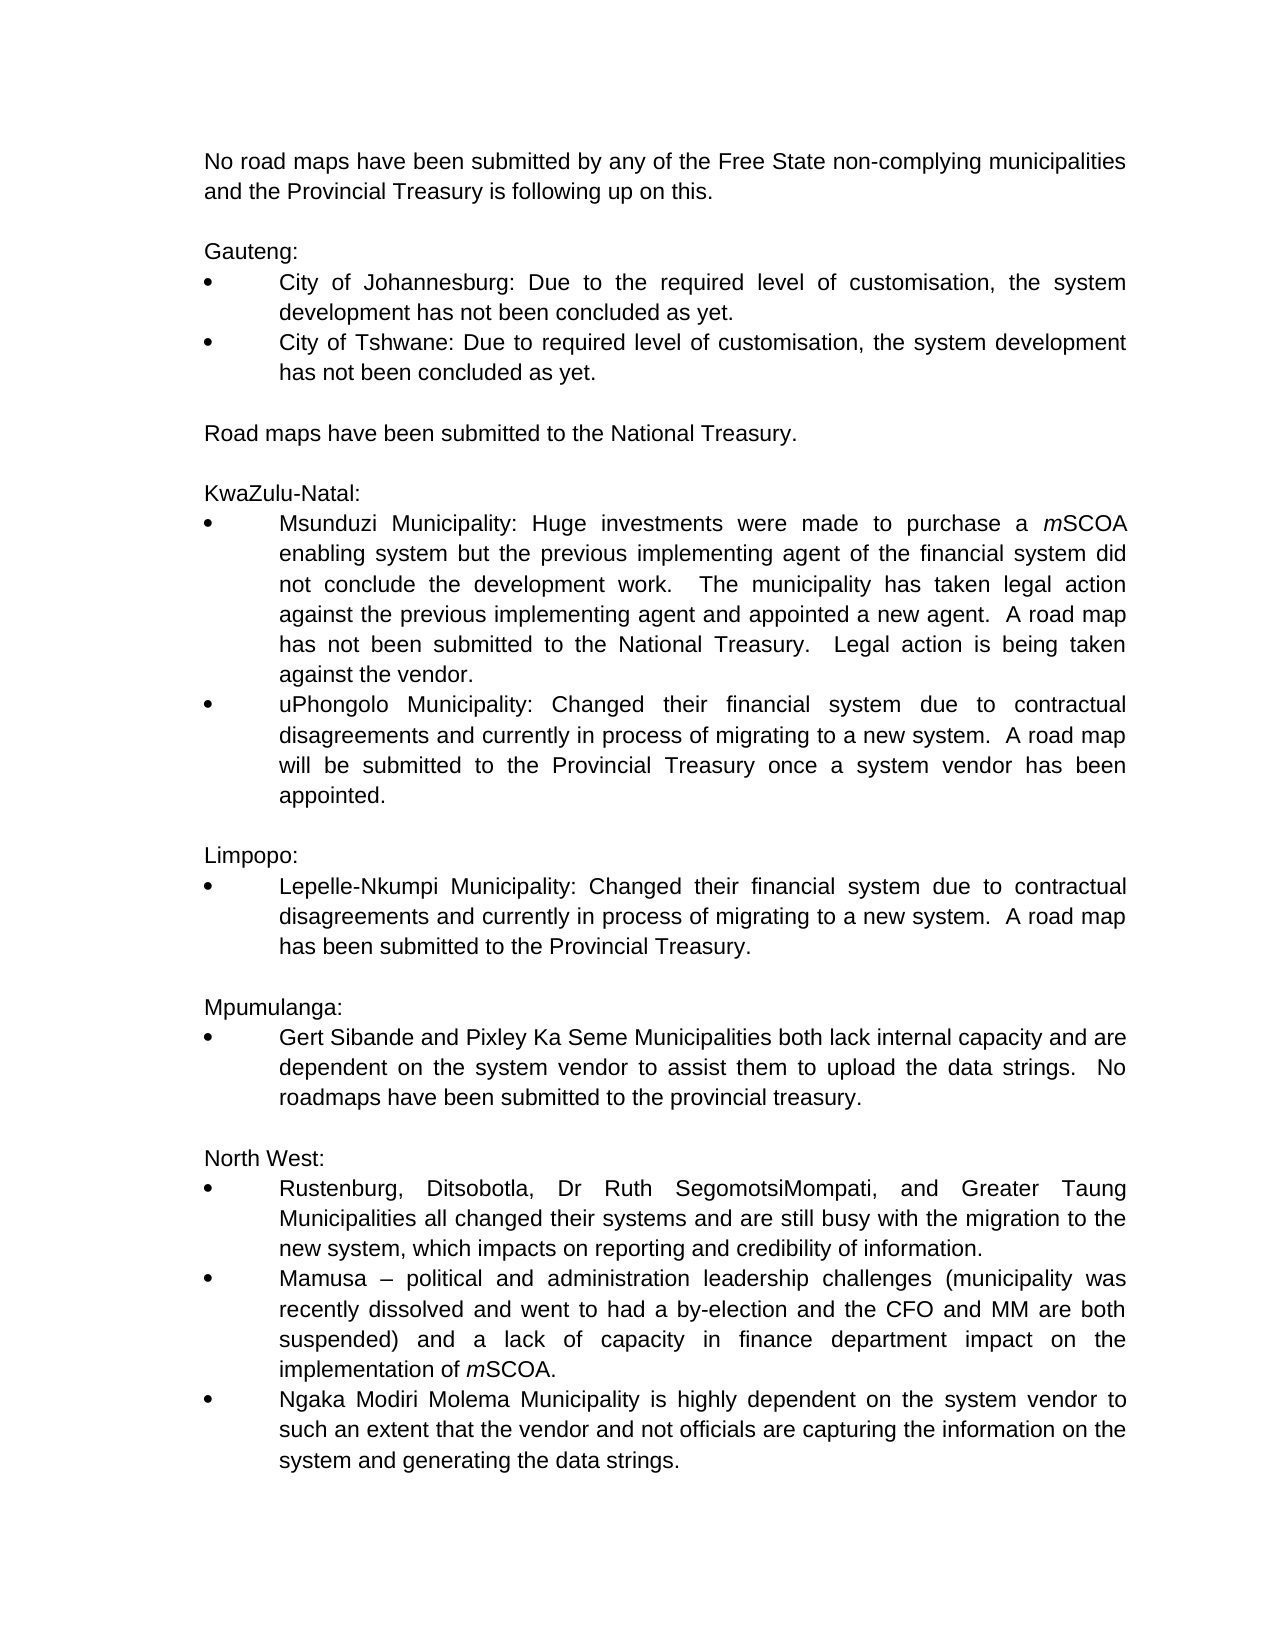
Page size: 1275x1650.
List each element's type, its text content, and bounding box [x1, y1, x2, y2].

list City of Johannesburg: Due to the required level of customisation, the system development has not been concluded as yet. [204, 268, 1127, 325]
text Road maps have been submitted to the National Treasury. [204, 419, 1127, 446]
list uPhongolo Municipality: Changed their financial system due to contractual disagreements and currently in process of migrating to a new system. A road map will be submitted to the Provincial Treasury once a system vendor has been appointed. [204, 691, 1127, 808]
list Ngaka Modiri Molema Municipality is highly dependent on the system vendor to such an extent that the vendor and not officials are capturing the information on the system and generating the data strings. [204, 1386, 1127, 1473]
list Gert Sibande and Pixley Ka Seme Municipalities both lack internal capacity and are dependent on the system vendor to assist them to upload the data strings. No roadmaps have been submitted to the provincial treasury. [204, 1024, 1127, 1111]
list City of Tshwane: Due to required level of customisation, the system development has not been concluded as yet. [204, 329, 1127, 386]
list Lepelle-Nkumpi Municipality: Changed their financial system due to contractual disagreements and currently in process of migrating to a new system. A road map has been submitted to the Provincial Treasury. [204, 873, 1127, 959]
list Rustenburg, Ditsobotla, Dr Ruth SegomotsiMompati, and Greater Taung Municipalities all changed their systems and are still busy with the migration to the new system, which impacts on reporting and credibility of information. [204, 1175, 1127, 1262]
text No road maps have been submitted by any of the Free State non-complying municipalities and the Provincial Treasury is following up on this. [204, 148, 1127, 204]
text Gauteng: [204, 238, 1127, 265]
text North West: [204, 1144, 1127, 1171]
text Mpumulanga: [204, 993, 1127, 1020]
text Limpopo: [204, 842, 1127, 869]
list Mamusa – political and administration leadership challenges (municipality was recently dissolved and went to had a by-election and the CFO and MM are both suspended) and a lack of capacity in finance department impact on the implementation of mSCOA. [204, 1265, 1127, 1382]
text KwaZulu-Natal: [204, 480, 1127, 506]
list Msunduzi Municipality: Huge investments were made to purchase a mSCOA enabling system but the previous implementing agent of the financial system did not conclude the development work. The municipality has taken legal action against the previous implementing agent and appointed a new agent. A road map has not been submitted to the National Treasury. Legal action is being taken against the vendor. [204, 510, 1127, 688]
